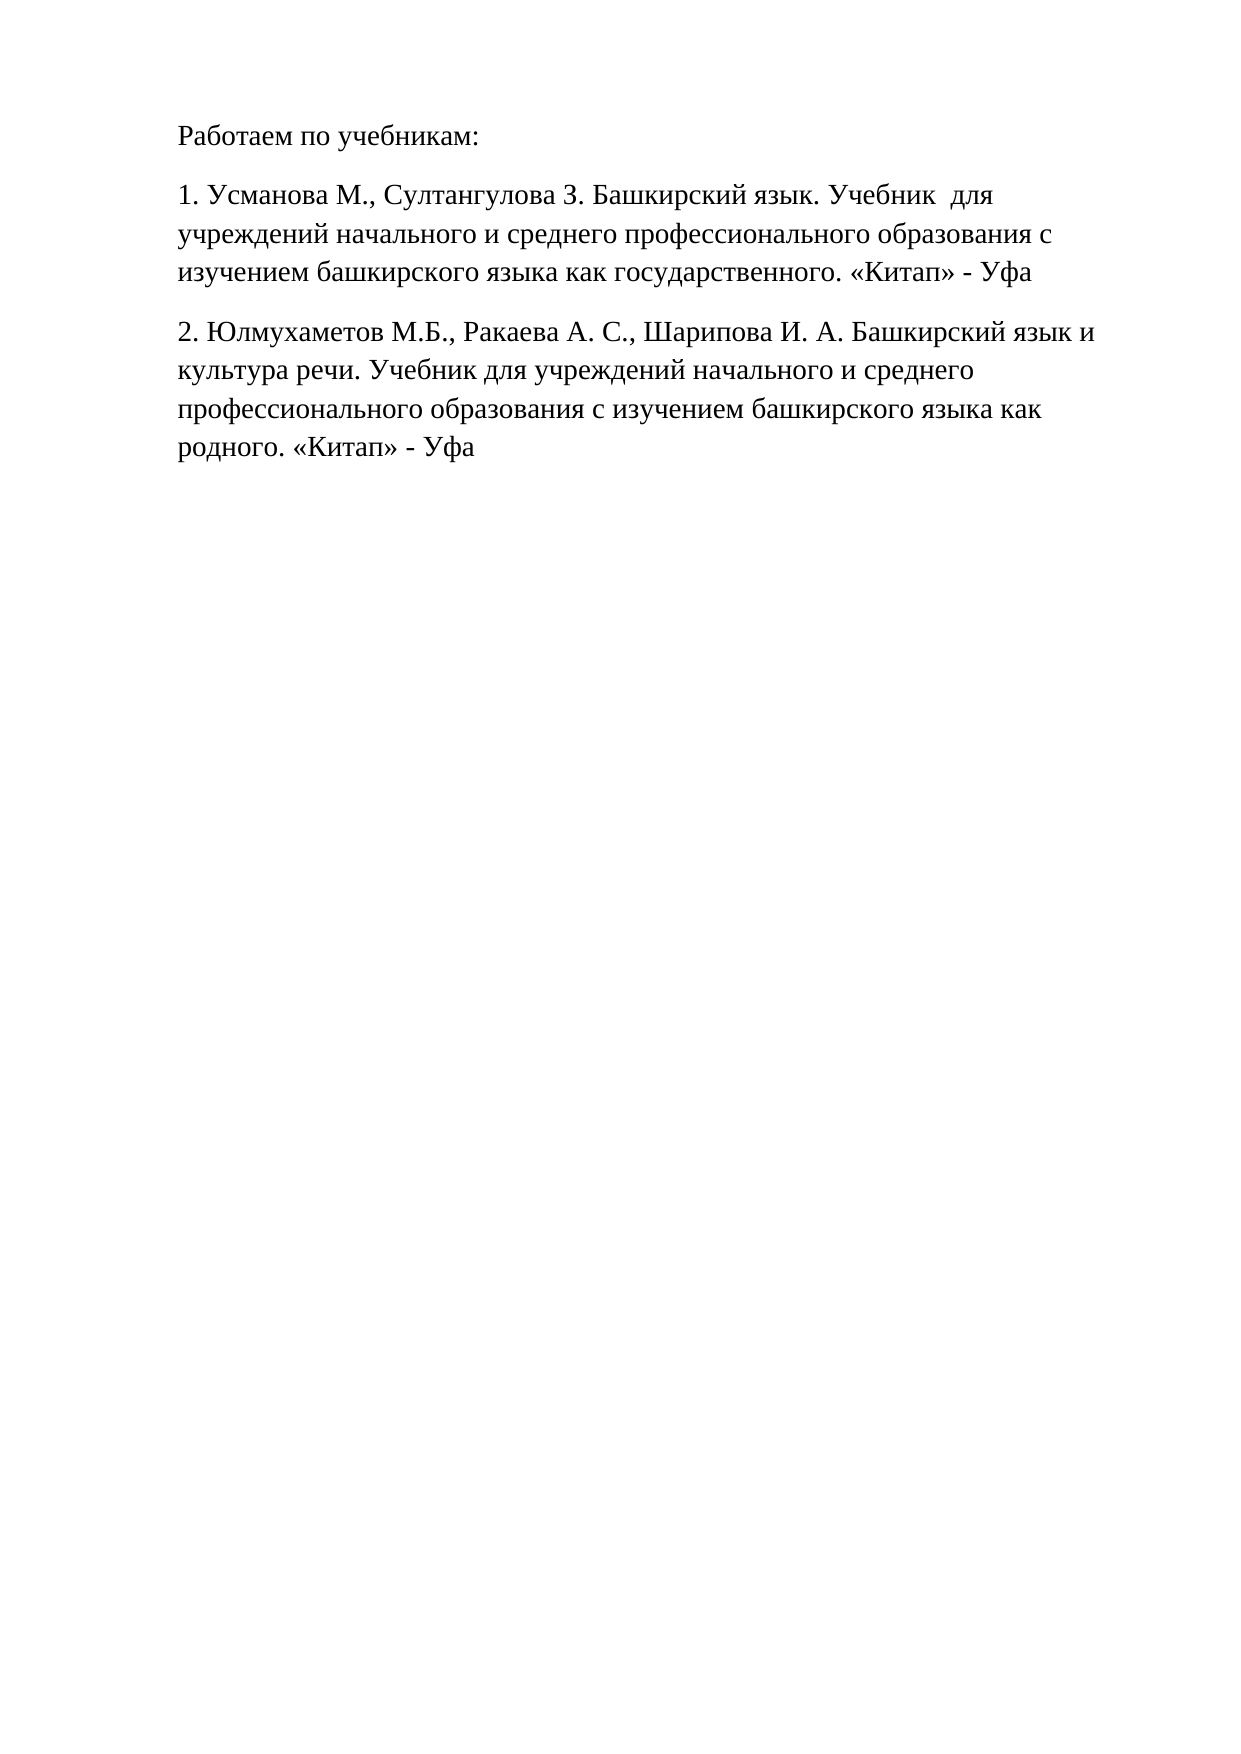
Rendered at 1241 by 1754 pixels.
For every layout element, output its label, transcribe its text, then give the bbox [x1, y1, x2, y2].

text 2. Юлмухаметов М.Б., Ракаева А. С., Шарипова И. А. Башкирский язык и культура речи. Учебник для учреждений начального и среднего профессионального образования с изучением башкирского языка как родного. «Китап» - Уфа [177, 314, 1152, 463]
text 1. Усманова М., Султангулова З. Башкирский язык. Учебник для учреждений начального и среднего профессионального образования с изучением башкирского языка как государственного. «Китап» - Уфа [177, 177, 1152, 288]
text Работаем по учебникам: [177, 118, 1152, 152]
